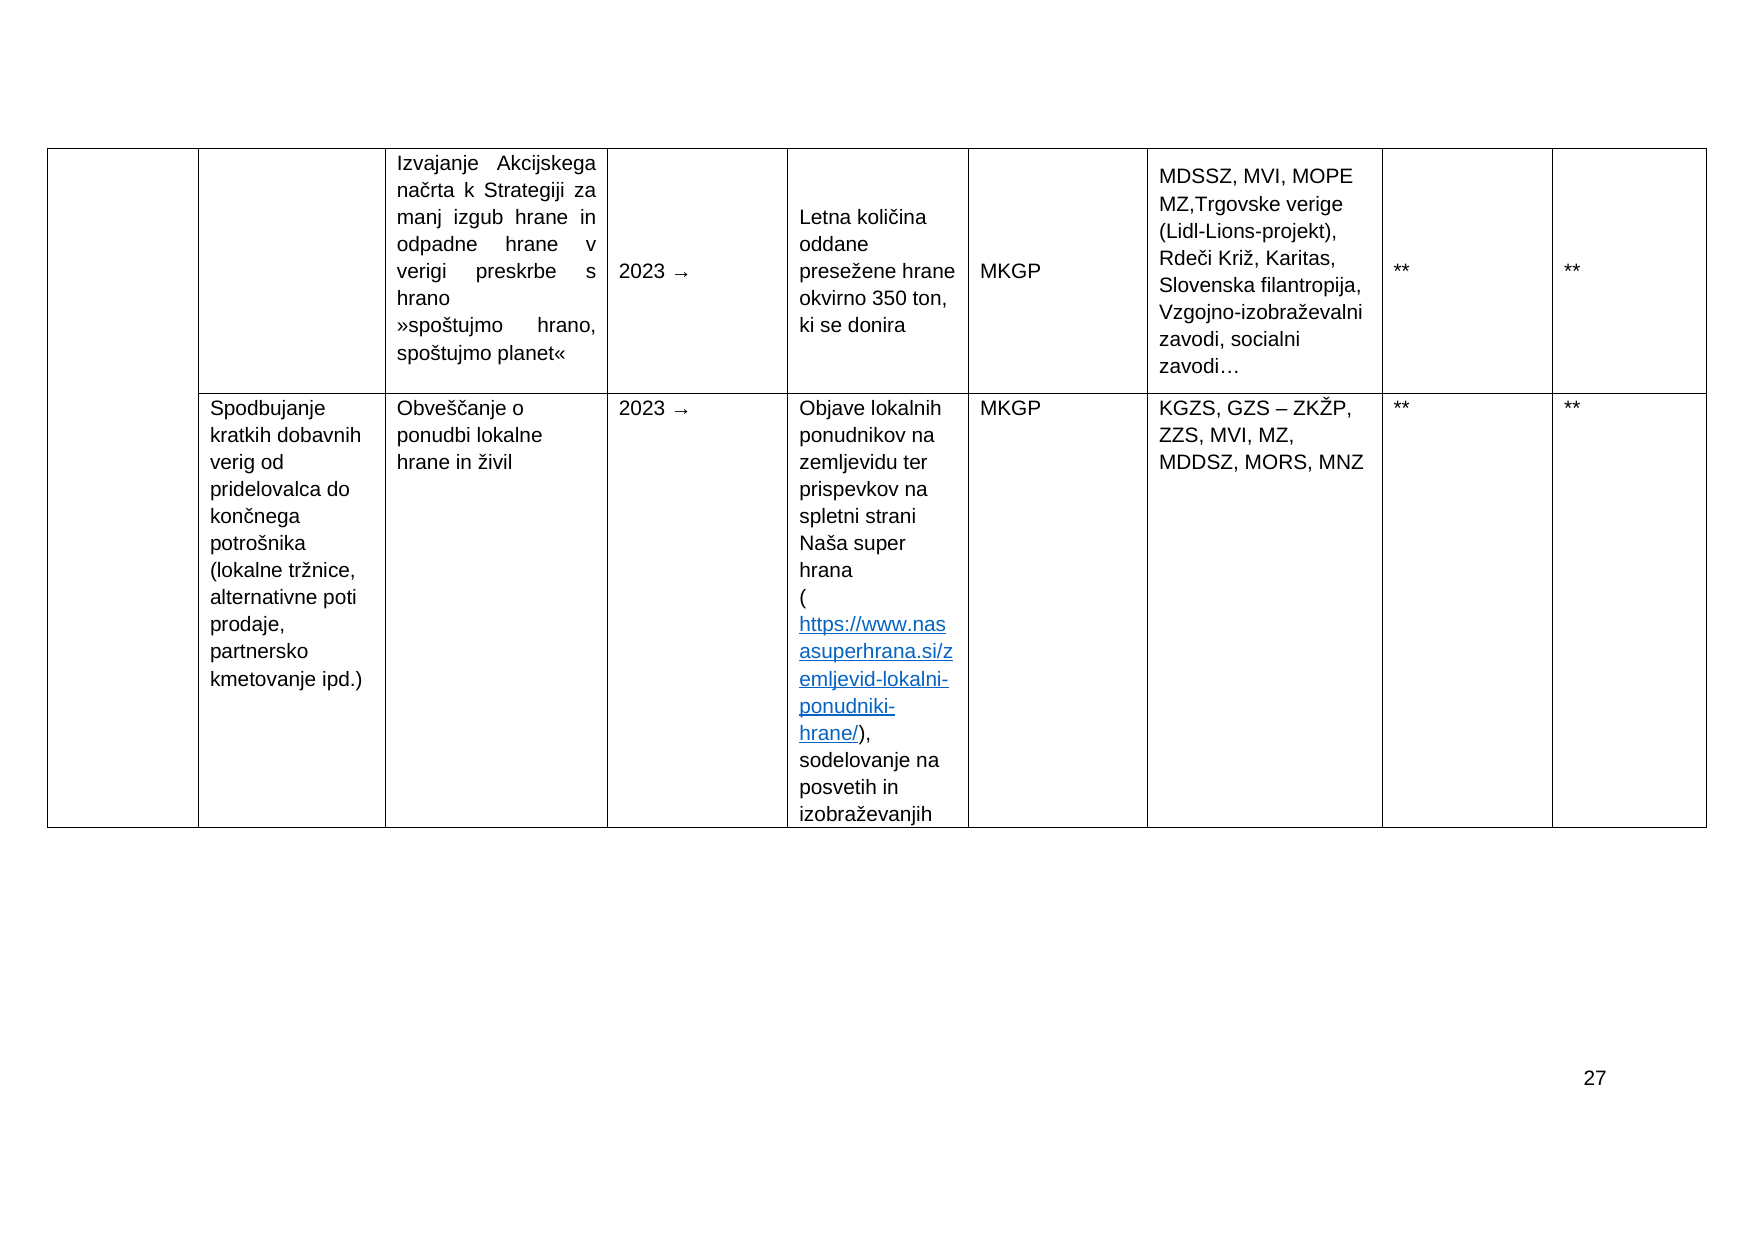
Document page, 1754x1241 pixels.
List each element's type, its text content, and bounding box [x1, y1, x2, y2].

table_cell MKGP [969, 394, 1147, 827]
table_cell Letna količina oddane presežene hrane okvirno 350 ton, ki se donira [788, 149, 968, 392]
table_cell Obveščanje o ponudbi lokalne hrane in živil [386, 394, 607, 827]
table_cell ** [1383, 149, 1552, 392]
table_cell 2023 → [608, 394, 787, 827]
table_cell MKGP [969, 149, 1147, 392]
table_cell ** [1553, 394, 1706, 827]
table_cell MDSSZ, MVI, MOPE MZ,Trgovske verige (Lidl-Lions-projekt), Rdeči Križ, Karitas, Slovenska filantropija, Vzgojno-izobraževalni zavodi, socialni zavodi… [1148, 149, 1382, 392]
table_cell ** [1383, 394, 1552, 827]
table_cell 2023 → [608, 149, 787, 392]
table_cell ** [1553, 149, 1706, 392]
table_cell Spodbujanje kratkih dobavnih verig od pridelovalca do končnega potrošnika (lokalne tržnice, alternativne poti prodaje, partnersko kmetovanje ipd.) [199, 394, 385, 827]
table_cell Objave lokalnih ponudnikov na zemljevidu ter prispevkov na spletni strani Naša super hrana (https://www.nasasuperhrana.si/zemljevid-lokalni-ponudniki-hrane/), sodelovanje na posvetih in izobraževanjih [788, 394, 968, 827]
table_cell KGZS, GZS – ZKŽP, ZZS, MVI, MZ, MDDSZ, MORS, MNZ [1148, 394, 1382, 827]
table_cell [199, 149, 385, 392]
table_cell Izvajanje Akcijskega načrta k Strategiji za manj izgub hrane in odpadne hrane v verigi preskrbe s hrano »spoštujmo hrano, spoštujmo planet« [386, 149, 607, 392]
